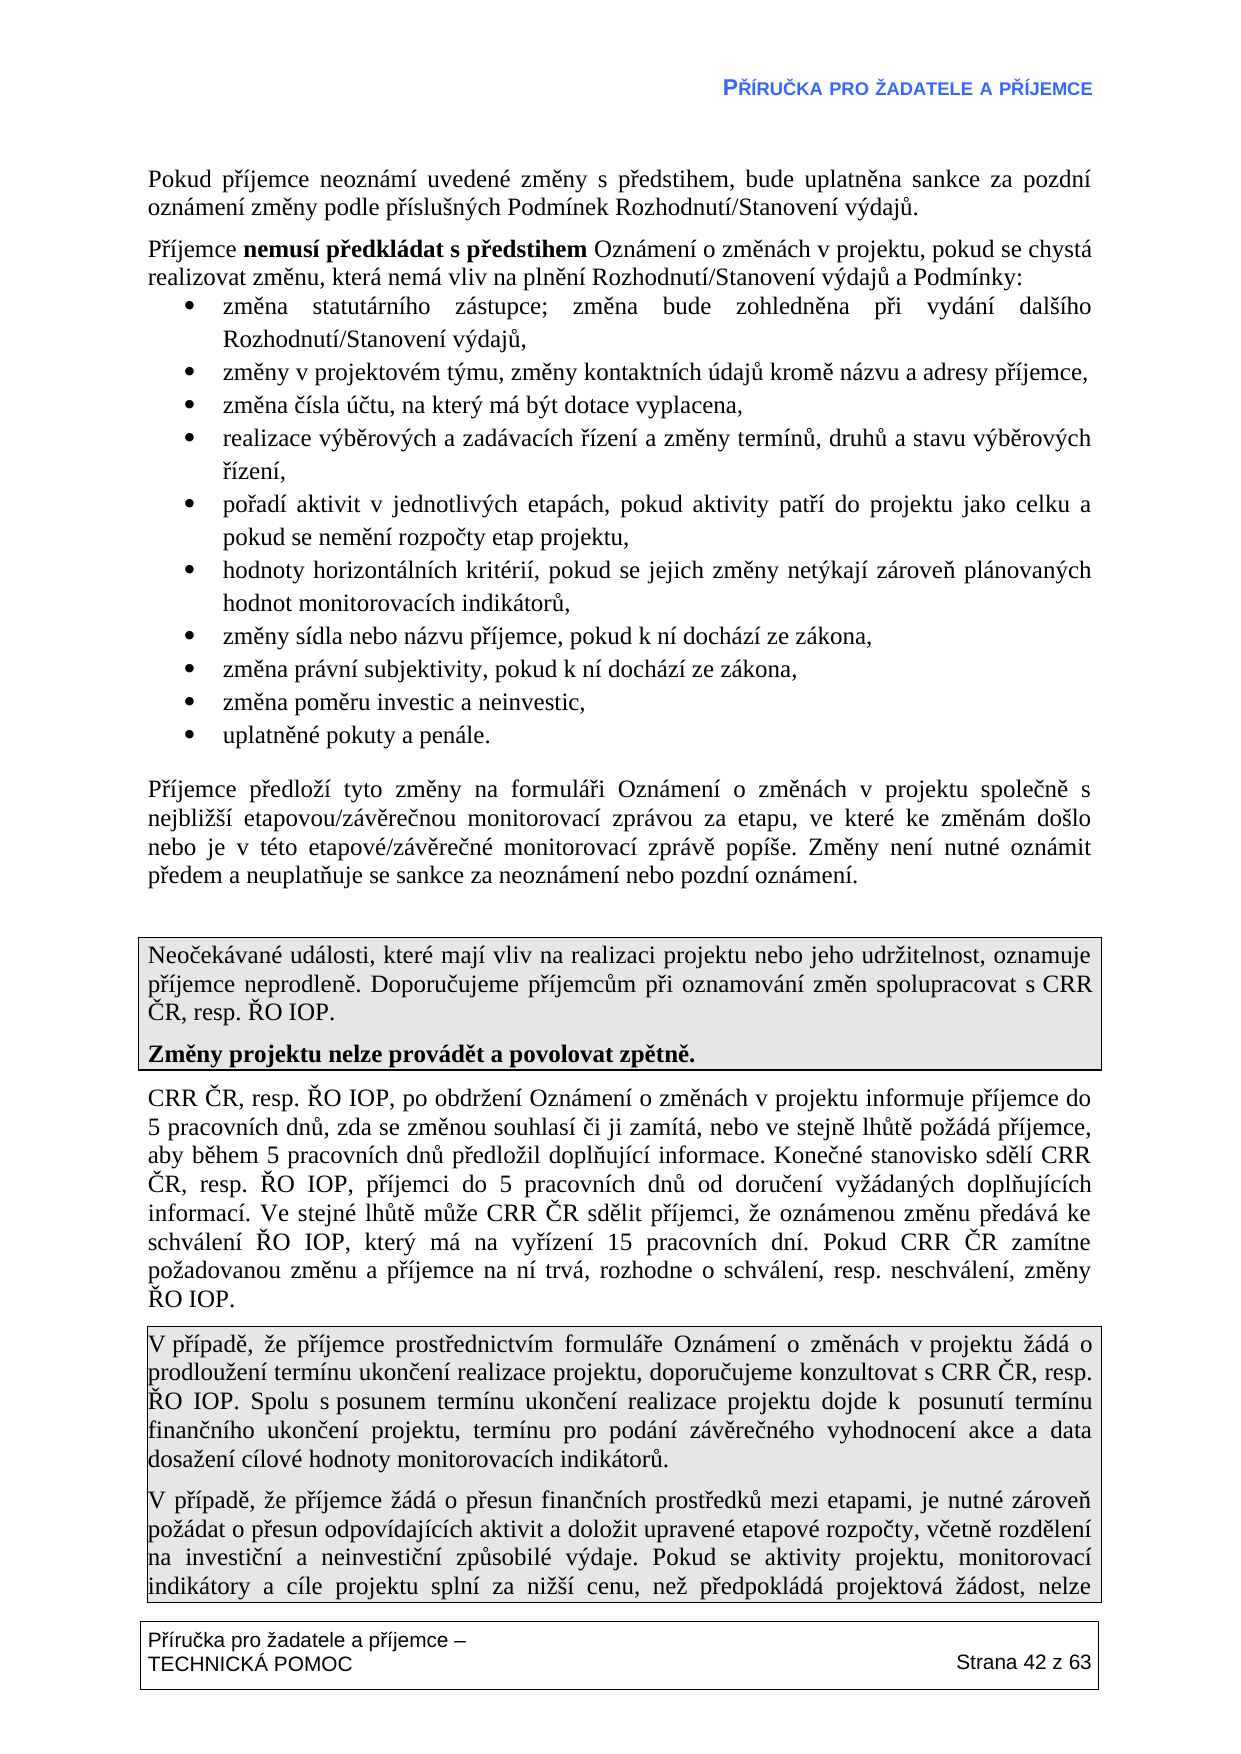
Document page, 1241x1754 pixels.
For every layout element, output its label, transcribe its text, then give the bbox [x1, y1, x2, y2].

text Změny projektu nelze provádětapovolovatzpětně. [139, 1036, 1101, 1069]
list změny sídla nebo názvu příjemce, pokud k ní dochází ze zákona, [185, 621, 1092, 650]
list změna právní subjektivity, pokud k ní dochází ze zákona, [185, 654, 1092, 683]
text Pokud příjemce neoznámí uvedené změny s předstihem, bude uplatněna sankce za pozdní oznámení změny podle příslušných Podmínek Rozhodnutí/Stanovení výdajů. [148, 164, 1092, 221]
text CRR ČR, resp. ŘO IOP, po obdržení Oznámení o změnách v projektu informuje příjemce do 5 pracovních dnů, zda se změnou souhlasí či ji zamítá, nebo ve stejně lhůtě požádá příjemce, aby během 5 pracovních dnů předložil doplňující informace. Konečné stanovisko sdělí CRR ČR, resp. ŘO IOP, příjemci do 5 pracovních dnů od doručení vyžádaných doplňujících rmací. Ve stejné lhůtě může CRR ČR sdělit příjemci, že oznámenou změnu předává ke schválení ŘO IOP, který má na vyřízení 15 pracovních dní. Pokud CRR ČR zamítne požadovanou změnu a příjemce na ní trvá, rozhodne o schválení, resp. neschválení, změny ŘO IOP. [148, 1083, 1092, 1313]
list změna poměru investic a neinvestic, [185, 687, 1092, 716]
text Příjemce nemusí předkládat s předstihem Oznámení o změnách v projektu, pokud se chystá realizovat změnu, která nemá vliv na plnění Rozhodnutí/Stanovení výdajů a Podmínky: [148, 234, 1092, 291]
list uplatněné pokuty a penále. [185, 720, 1092, 749]
list pořadí aktivit v jednotlivých etapách, pokud aktivity patří do projektu jako celku a pokud se nemění rozpočty etap projektu, [185, 489, 1092, 551]
text Neočekávané události, které mají vliv na realizaci projektu nebo jeho udržitelnost, oznamuje příjemce neprodleně. Doporučujeme příjemcům při oznamování změn spolupracovat s CRR ČR, resp. ŘO IOP. [139, 938, 1101, 1026]
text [148, 1482, 1101, 1602]
list hodnoty horizontálních kritérií, pokud se jejich změny netýkají zároveň plánovaných hodnot monitorovacích indikátorů, [185, 555, 1092, 617]
list realizace výběrových a zadávacích řízení a změny termínů, druhů a stavu výběrových řízení, [185, 423, 1092, 485]
text V případě, že příjemce prostřednictvím formuláře Oznámení o změnách v projektu žádá o prodloužení termínu ukončení realizace projektu, doporučujeme konzultovat s CRR ČR, resp. ŘO IOP. Spolu s posunem termínu ukončení realizace projektu dojde k posunutí termínu finančního ukončení projektu, termínu pro podání závěrečného vyhodnocení akce a data dosažení cílové hodnoty monitorovacích indikátorů. [148, 1327, 1101, 1472]
list změna čísla účtu, na který má být dotace vyplacena, [185, 390, 1092, 419]
list změna statutárního zástupce; změna bude zohledněna při vydání dalšího Rozhodnutí/Stanovení výdajů, [185, 291, 1092, 353]
text Příjemce předloží tyto změny na formuláři Oznámení o změnách v projektu společně s nejbližší etapovou/závěrečnou monitorovací zprávou za etapu, ve které ke změnám došlo nebo je v této etapové/závěrečné monitorovací zprávě popíše. Změny není nutné oznámit předem a neuplatňuje se sankce za neoznámení nebo pozdní oznámení. [148, 774, 1092, 889]
list změny v projektovém týmu, změny kontaktních údajů kromě názvu a adresy příjemce, [185, 357, 1092, 386]
